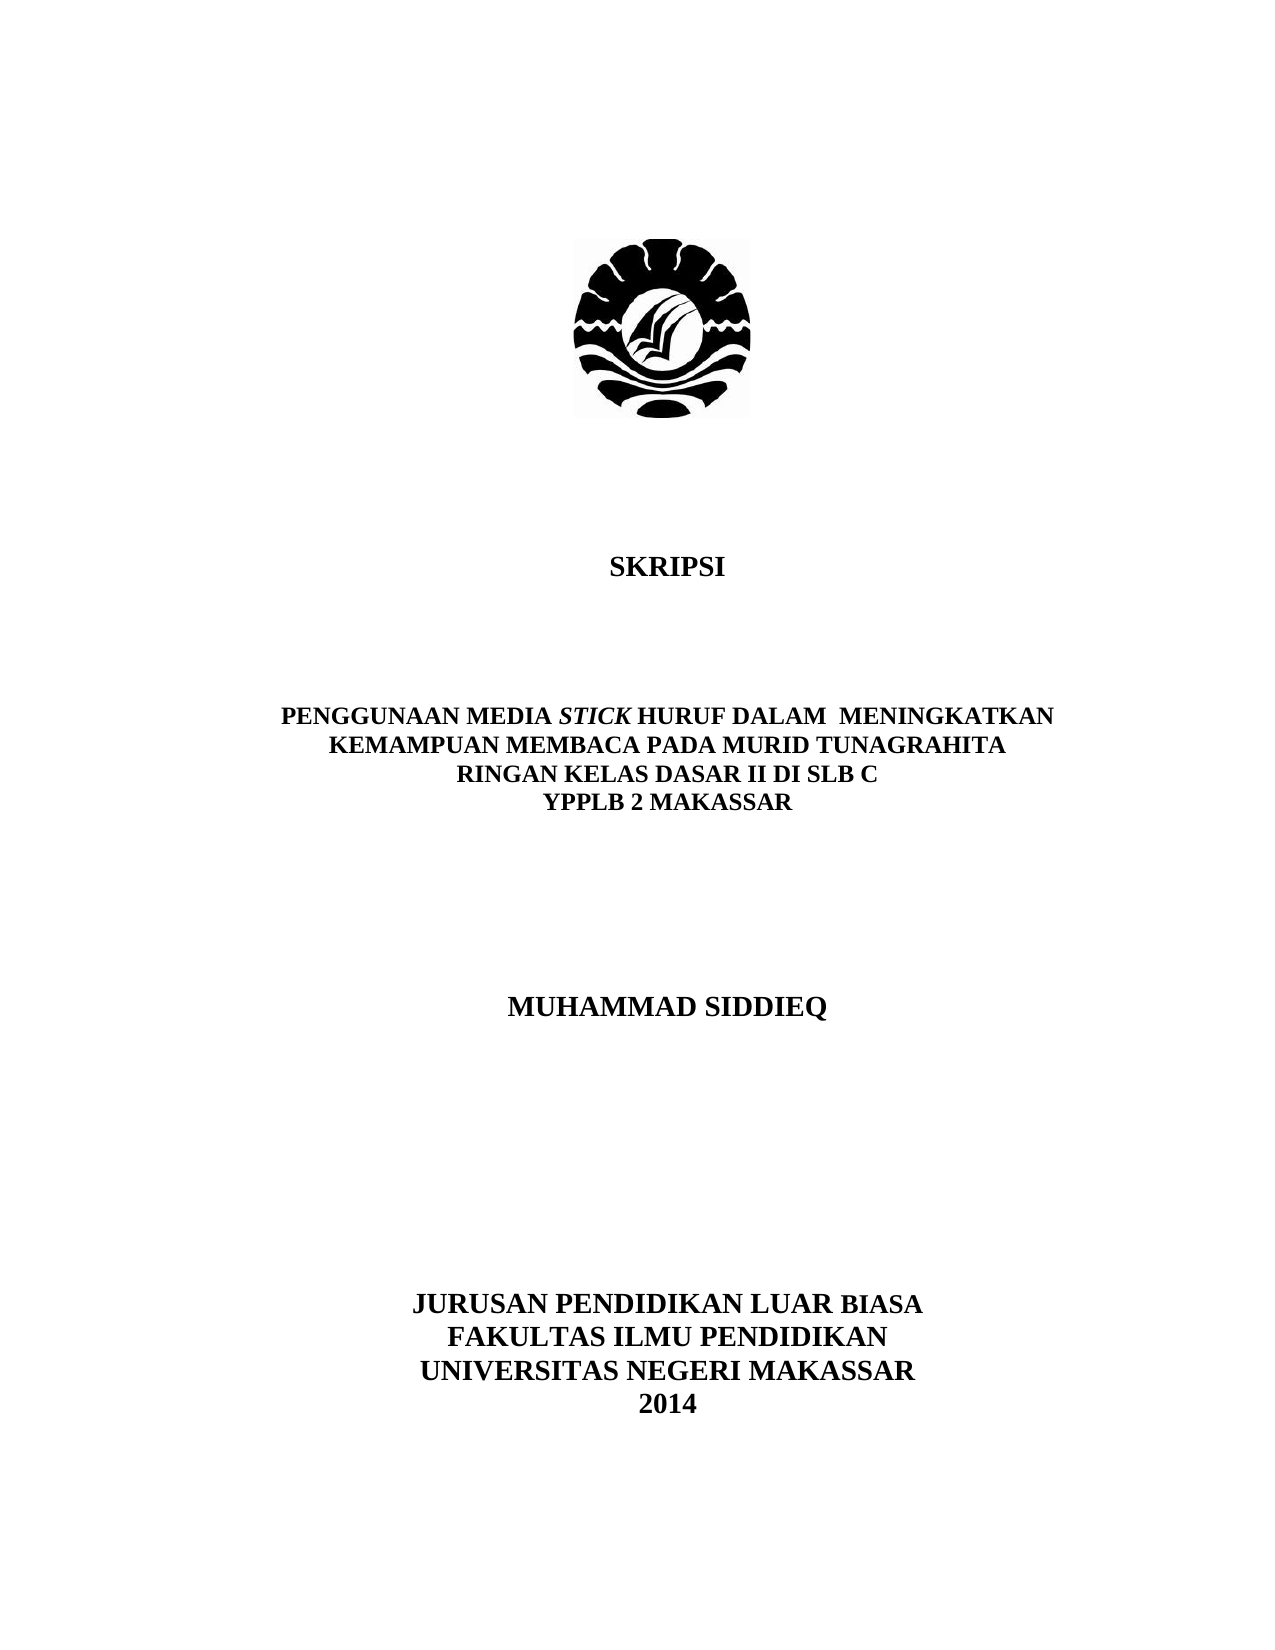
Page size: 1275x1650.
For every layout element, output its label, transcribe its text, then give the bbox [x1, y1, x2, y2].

text MUHAMMAD SIDDIEQ [237, 989, 1098, 1022]
text YPPLB 2 MAKASSAR [237, 787, 1098, 816]
text JURUSAN PENDIDIKAN LUAR BIASA [237, 1286, 1098, 1319]
text 2014 [237, 1386, 1098, 1420]
text PENGGUNAAN MEDIA STICK HURUF DALAM MENINGKATKAN KEMAMPUAN MEMBACA PADA MURID TUNAGRAHITA [237, 701, 1098, 759]
text FAKULTAS ILMU PENDIDIKAN [237, 1319, 1098, 1353]
text UNIVERSITAS NEGERI MAKASSAR [237, 1353, 1098, 1386]
text SKRIPSI [237, 549, 1098, 582]
text RINGAN KELAS DASAR II DI SLB C [237, 759, 1098, 787]
picture [573, 239, 751, 418]
